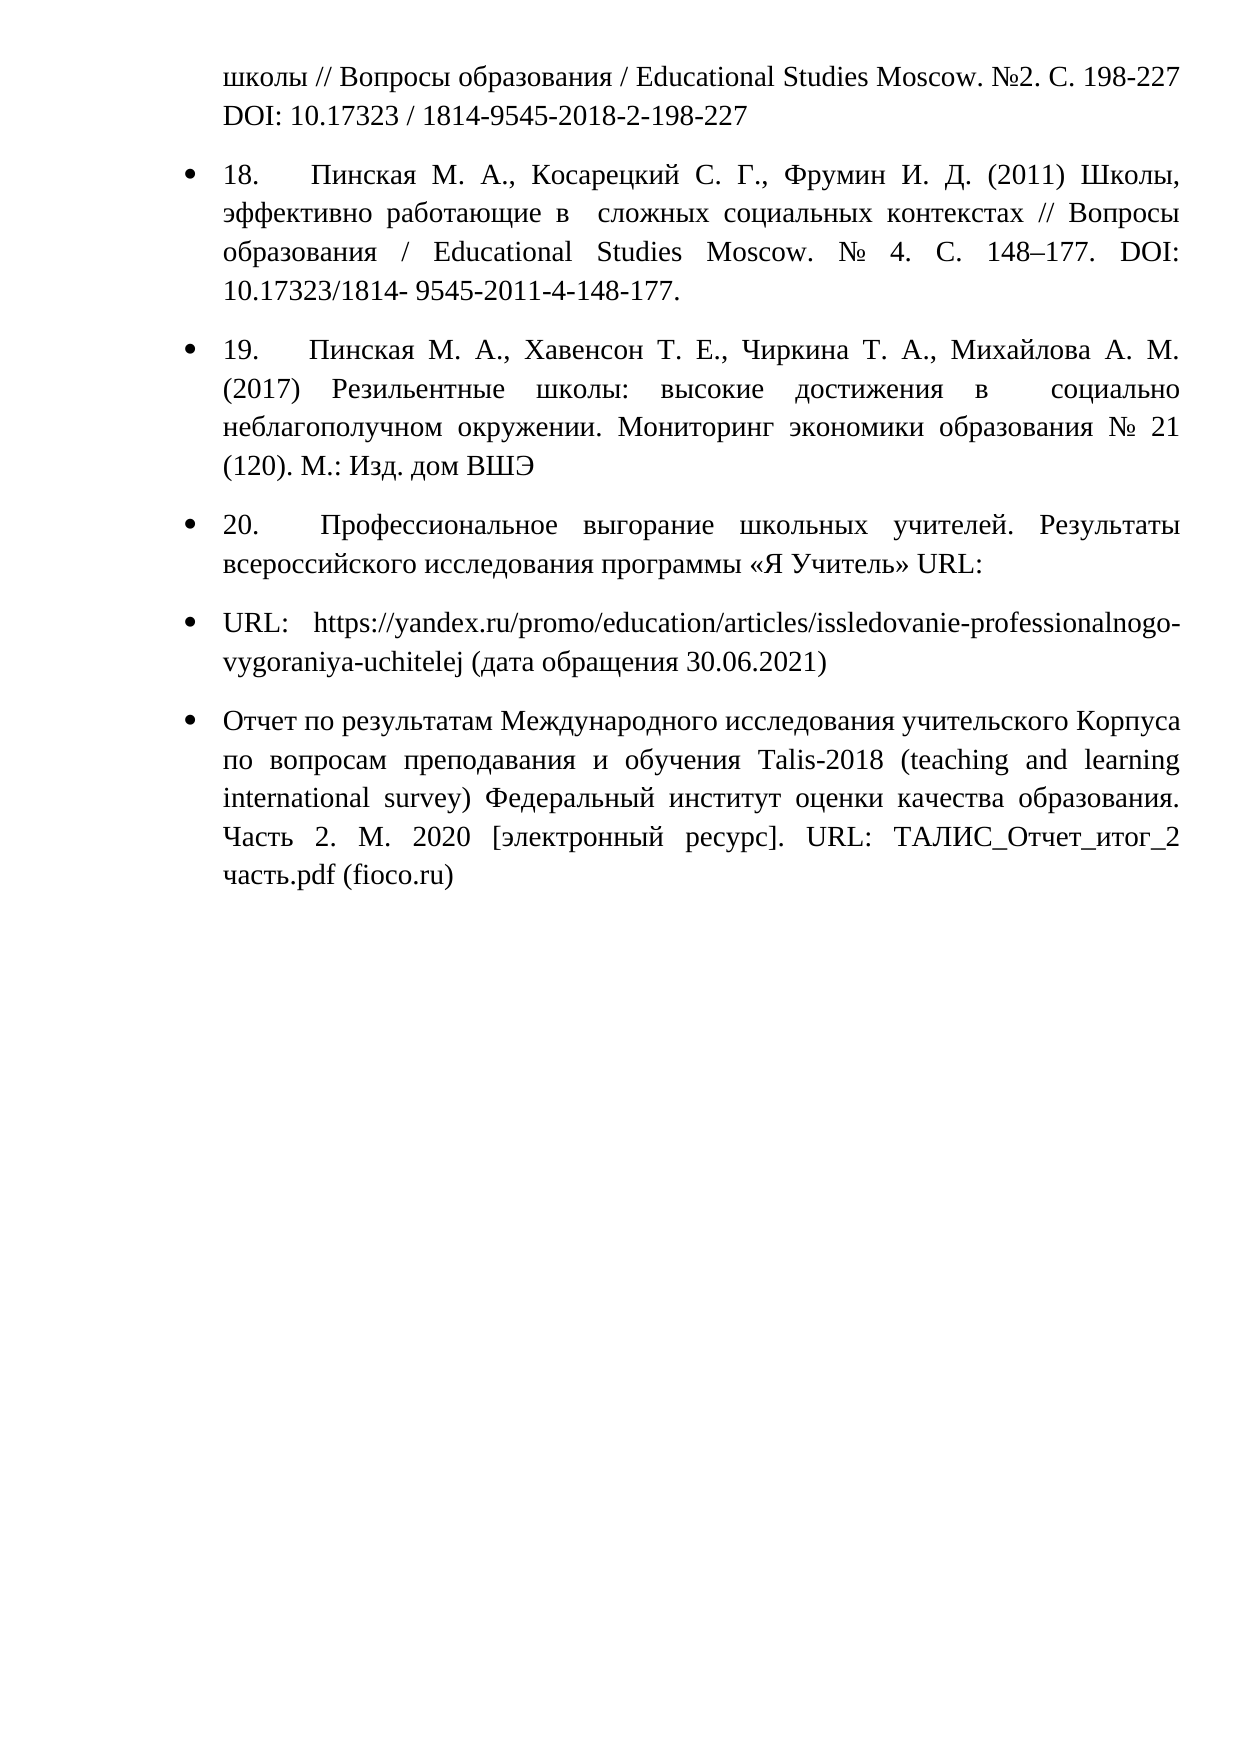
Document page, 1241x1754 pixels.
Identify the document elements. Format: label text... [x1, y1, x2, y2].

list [185, 59, 1181, 131]
list Отчет по результатам Международного исследования учительского Корпуса по вопросам преподавания и обучения Talis-2018 (teaching and learning international survey) Федеральный институт оценки качества образования. Часть 2. М. 2020 [электронный ресурс]. URL: ТАЛИС_Отчет_итог_2 часть.pdf (fioco.ru) [185, 703, 1181, 891]
list 20. Профессиональное выгорание школьных учителей. Результаты всероссийского исследования программы «Я Учитель» URL: [185, 507, 1181, 579]
list 18. Пинская М. А., Косарецкий С. Г., Фрумин И. Д. (2011) Школы, эффективно работающие в сложных социальных контекстах // Вопросы образования / Educational Studies Moscow. № 4. С. 148–177. DOI: 10.17323/1814- 9545-2011-4-148-177. [185, 157, 1181, 306]
list URL: https://yandex.ru/promo/education/articles/issledovanie-professionalnogo-vygoraniya-uchitelej (дата обращения 30.06.2021) [185, 605, 1181, 677]
list 19. Пинская М. А., Хавенсон Т. Е., Чиркина Т. А., Михайлова А. М. (2017) Резильентные школы: высокие достижения в социально неблагополучном окружении. Мониторинг экономики образования № 21 (120). М.: Изд. дом ВШЭ [185, 332, 1181, 481]
